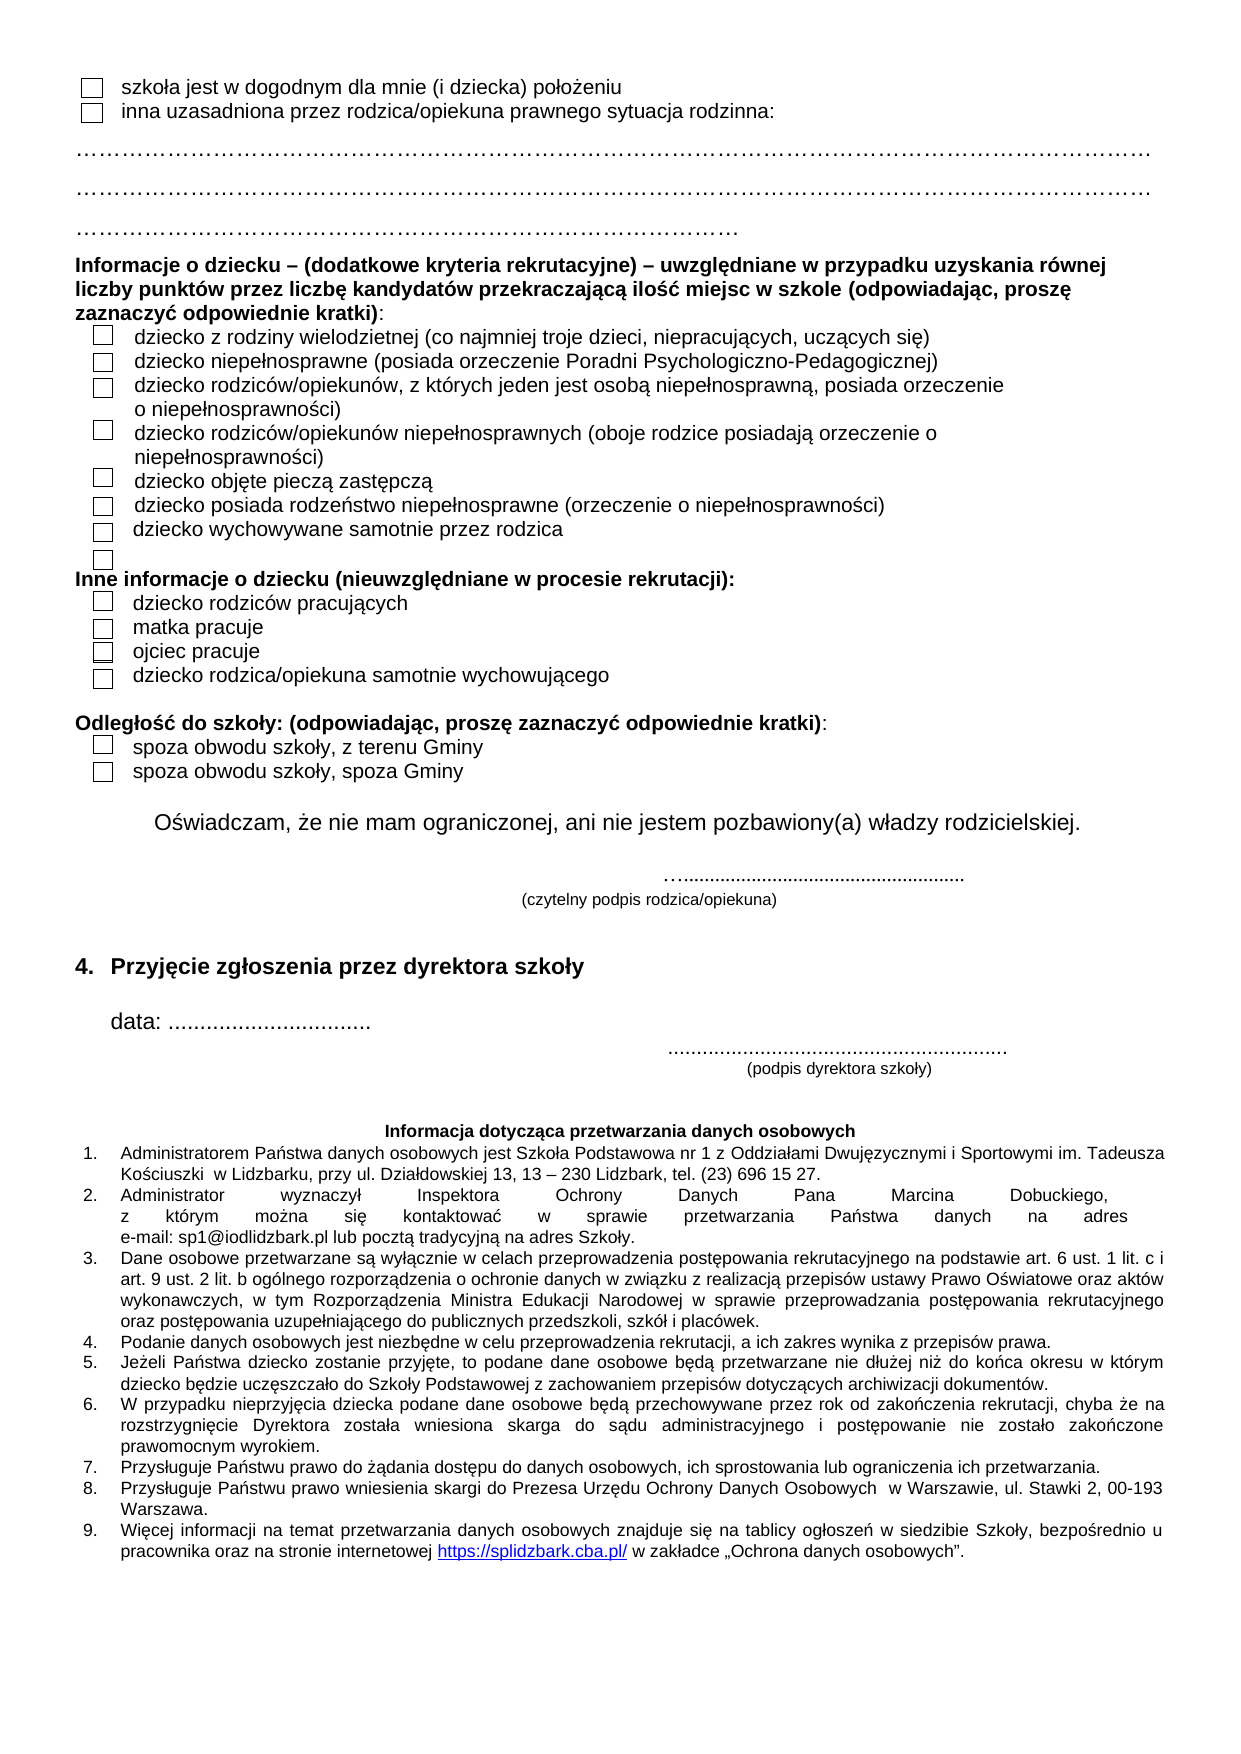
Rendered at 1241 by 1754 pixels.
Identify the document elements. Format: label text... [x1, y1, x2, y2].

text inna uzasadniona przez rodzica/opiekuna prawnego sytuacja rodzinna: [75, 99, 1160, 123]
text Oświadczam, że nie mam ograniczonej, ani nie jestem pozbawiony(a) władzy rodzicielskiej. [75, 809, 1160, 836]
list Podanie danych osobowych jest niezbędne w celu przeprowadzenia rekrutacji, a ich zakres wynika z przepisów prawa. [83, 1331, 1165, 1352]
text spoza obwodu szkoły, z terenu Gminy [75, 735, 1160, 759]
text Inne informacje o dziecku (nieuwzględniane w procesie rekrutacji): [75, 567, 1160, 591]
text matka pracuje [75, 615, 1160, 639]
list Przysługuje Państwu prawo do żądania dostępu do danych osobowych, ich sprostowania lub ograniczenia ich przetwarzania. [83, 1457, 1165, 1477]
list Przyjęcie zgłoszenia przez dyrektora szkoły [75, 953, 1165, 979]
list Przysługuje Państwu prawo wniesienia skargi do Prezesa Urzędu Ochrony Danych Osobowych w Warszawie, ul. Stawki 2, 00-193 Warszawa. [83, 1478, 1165, 1519]
text dziecko niepełnosprawne (posiada orzeczenie Poradni Psychologiczno-Pedagogicznej) [134, 349, 1160, 373]
list W przypadku nieprzyjęcia dziecka podane dane osobowe będą przechowywane przez rok od zakończenia rekrutacji, chyba że na rozstrzygnięcie Dyrektora została wniesiona skarga do sądu administracyjnego i postępowanie nie zostało zakończone prawomocnym wyrokiem. [83, 1394, 1165, 1456]
text Informacje o dziecku – (dodatkowe kryteria rekrutacyjne) – uwzględniane w przypadku uzyskania równej liczby punktów przez liczbę kandydatów przekraczającą ilość miejsc w szkole (odpowiadając, proszę zaznaczyć odpowiednie kratki): [75, 253, 1160, 325]
text spoza obwodu szkoły, spoza Gminy [75, 759, 1160, 783]
list Administratorem Państwa danych osobowych jest Szkoła Podstawowa nr 1 z Oddziałami Dwujęzycznymi i Sportowymi im. Tadeusza Kościuszki w Lidzbarku, przy ul. Działdowskiej 13, 13 – 230 Lidzbark, tel. (23) 696 15 27. [83, 1143, 1165, 1184]
text Odległość do szkoły: (odpowiadając, proszę zaznaczyć odpowiednie kratki): [75, 711, 1160, 735]
text ……………………………………………………………………………………………………………………………………………………………………………………………………………………………………………………………………………………………………………………………………… [75, 135, 1160, 240]
list Dane osobowe przetwarzane są wyłącznie w celach przeprowadzenia postępowania rekrutacyjnego na podstawie art. 6 ust. 1 lit. c i art. 9 ust. 2 lit. b ogólnego rozporządzenia o ochronie danych w związku z realizacją przepisów ustawy Prawo Oświatowe oraz aktów wykonawczych, w tym Rozporządzenia Ministra Edukacji Narodowej w sprawie przeprowadzania postępowania rekrutacyjnego oraz postępowania uzupełniającego do publicznych przedszkoli, szkół i placówek. [83, 1248, 1165, 1331]
list Jeżeli Państwa dziecko zostanie przyjęte, to podane dane osobowe będą przetwarzane nie dłużej niż do końca okresu w którym dziecko będzie uczęszczało do Szkoły Podstawowej z zachowaniem przepisów dotyczących archiwizacji dokumentów. [83, 1352, 1165, 1394]
text ........................................................... [517, 1035, 1160, 1059]
list Więcej informacji na temat przetwarzania danych osobowych znajduje się na tablicy ogłoszeń w siedzibie Szkoły, bezpośrednio u pracownika oraz na stronie internetowej https://splidzbark.cba.pl/ w zakładce „Ochrona danych osobowych”. [83, 1520, 1165, 1561]
text dziecko z rodziny wielodzietnej (co najmniej troje dzieci, niepracujących, uczących się) [134, 325, 1160, 349]
text dziecko rodziców pracujących [75, 591, 1160, 615]
text Informacja dotycząca przetwarzania danych osobowych [75, 1121, 1165, 1141]
text dziecko wychowywane samotnie przez rodzica [75, 517, 1160, 541]
text dziecko posiada rodzeństwo niepełnosprawne (orzeczenie o niepełnosprawności) [134, 493, 1160, 517]
text dziecko rodziców/opiekunów niepełnosprawnych (oboje rodzice posiadają orzeczenie o niepełnosprawności) [134, 421, 1160, 469]
text dziecko objęte pieczą zastępczą [134, 469, 1160, 493]
text (podpis dyrektora szkoły) [75, 1059, 1160, 1078]
text dziecko rodzica/opiekuna samotnie wychowującego [75, 663, 1160, 687]
text dziecko rodziców/opiekunów, z których jeden jest osobą niepełnosprawną, posiada orzeczenie o niepełnosprawności) [134, 373, 1160, 421]
text ojciec pracuje [75, 639, 1160, 663]
list Administrator wyznaczył Inspektora Ochrony Danych Pana Marcina Dobuckiego, z którym można się kontaktować w sprawie przetwarzania Państwa danych na adres e-mail: sp1@iodlidzbark.pl lub pocztą tradycyjną na adres Szkoły. [83, 1185, 1165, 1247]
text …...................................................... (czytelny podpis rodzica/opiekuna) [75, 862, 1160, 910]
text szkoła jest w dogodnym dla mnie (i dziecka) położeniu [75, 75, 1160, 99]
text data: ................................ [110, 1008, 1165, 1035]
